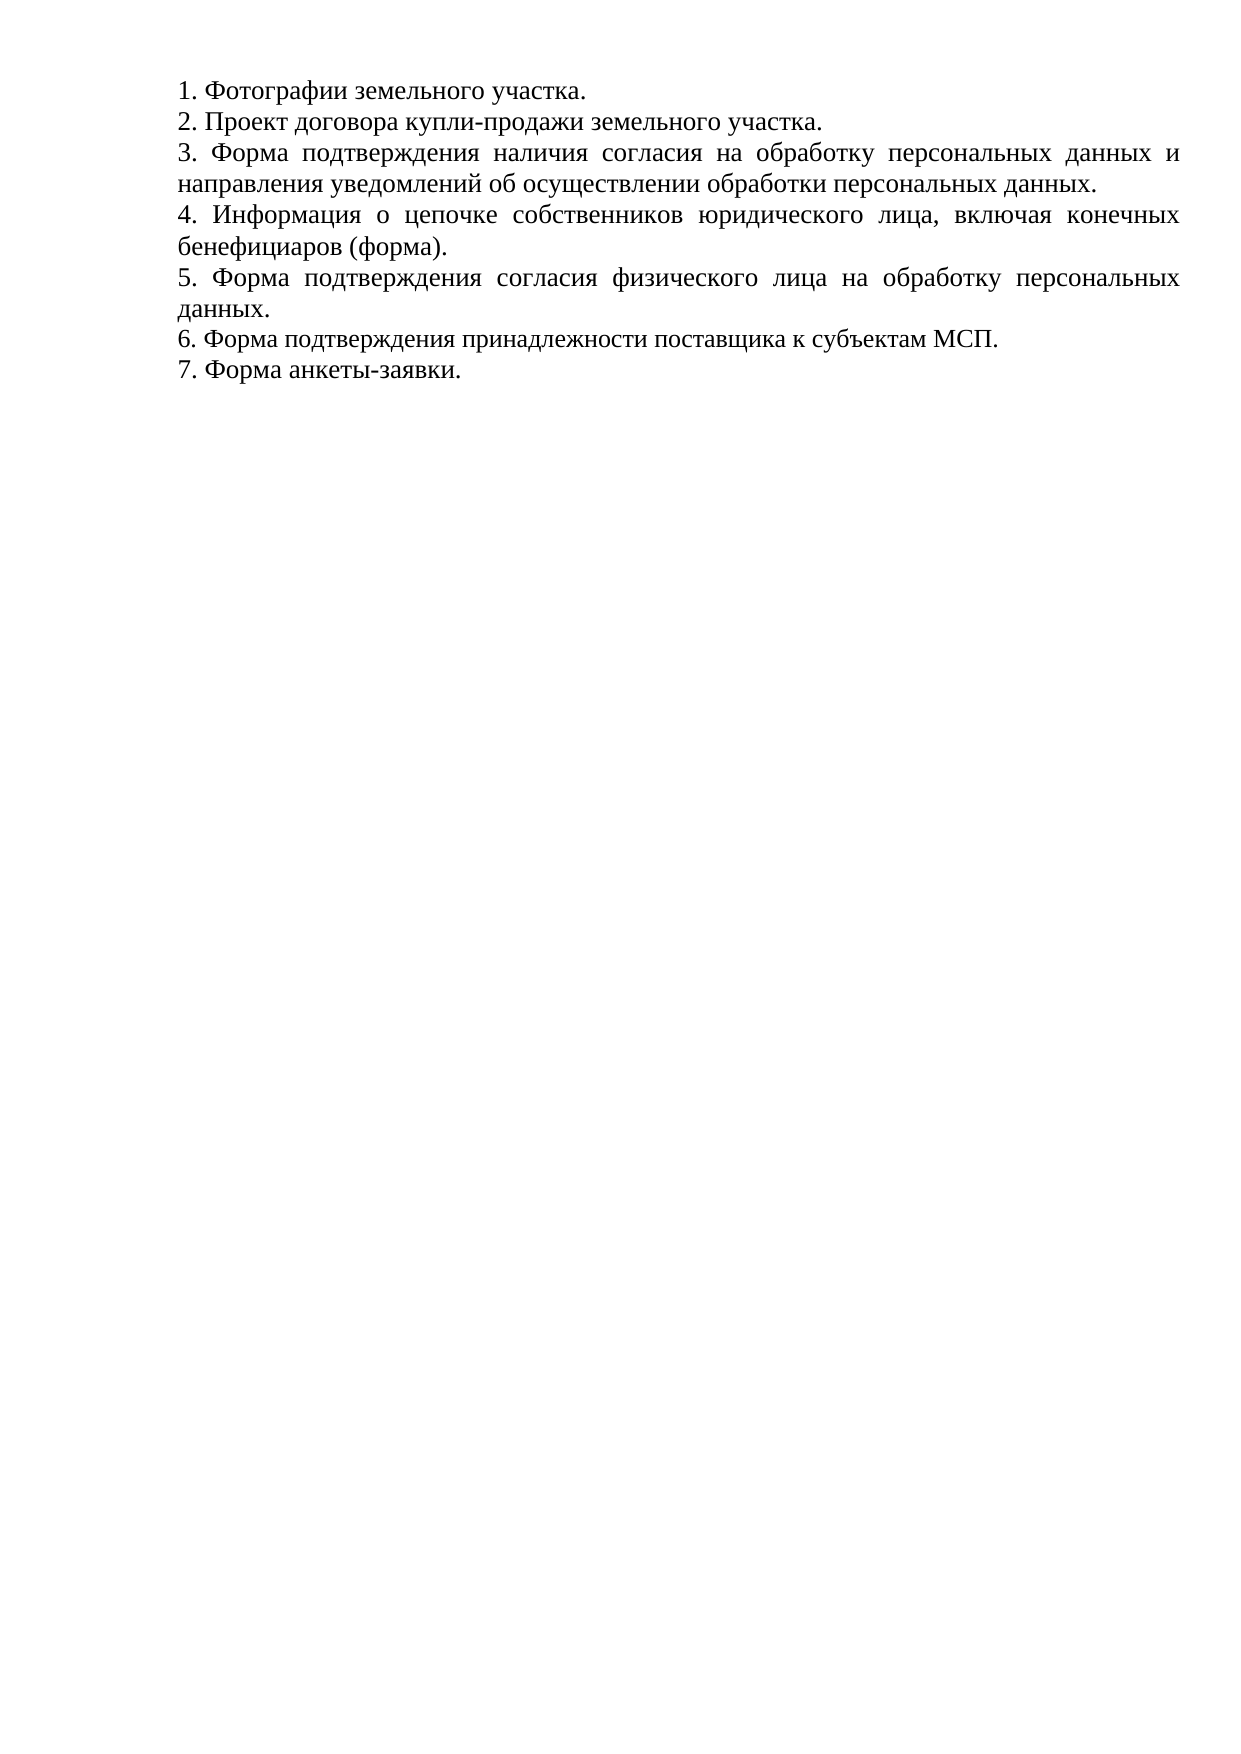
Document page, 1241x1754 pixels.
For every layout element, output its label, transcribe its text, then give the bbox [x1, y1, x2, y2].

text 7. Форма анкеты-заявки. [177, 353, 1181, 384]
text 6. Форма подтверждения принадлежности поставщика к субъектам МСП. [177, 323, 1181, 353]
text 3. Форма подтверждения наличия согласия на обработку персональных данных и направления уведомлений об осуществлении обработки персональных данных. [177, 136, 1181, 198]
text 2. Проект договора купли-продажи земельного участка. [177, 105, 1181, 136]
text 4. Информация о цепочке собственников юридического лица, включая конечных бенефициаров (форма). [177, 198, 1181, 261]
text 5. Форма подтверждения согласия физического лица на обработку персональных данных. [177, 261, 1181, 323]
text 1. Фотографии земельного участка. [177, 74, 1181, 105]
